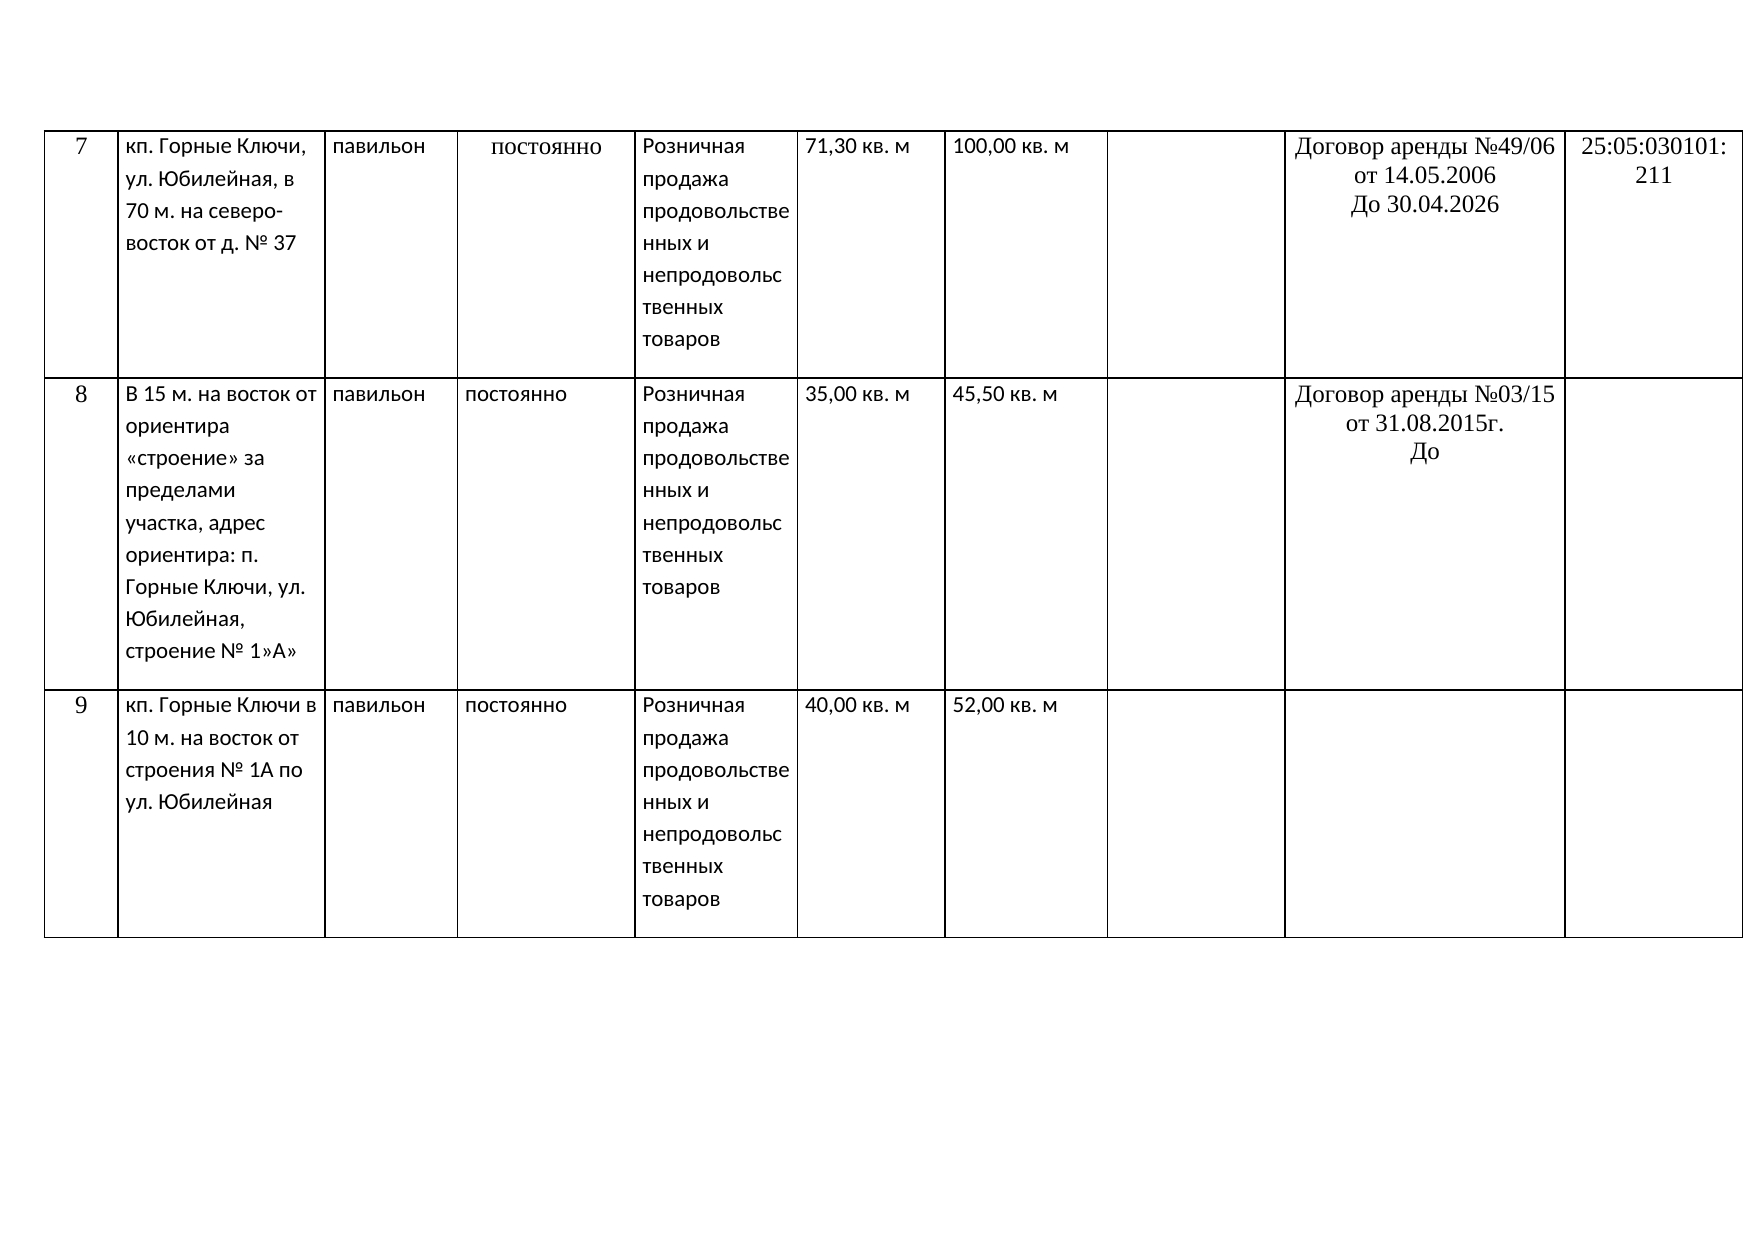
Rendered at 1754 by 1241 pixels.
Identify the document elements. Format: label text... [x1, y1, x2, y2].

table_cell [1566, 691, 1742, 936]
table_cell 35,00 кв. м [798, 379, 944, 689]
table_cell 25:05:030101: 211 [1566, 132, 1742, 377]
table_cell павильон [326, 379, 457, 689]
table_cell павильон [326, 691, 457, 936]
table_cell Розничная продажа продовольственных и непродовольственных товаров [636, 379, 797, 689]
table_cell постоянно [458, 379, 634, 689]
table_cell 45,50 кв. м [946, 379, 1107, 689]
table_cell 40,00 кв. м [798, 691, 944, 936]
table_cell Договор аренды №03/15 от 31.08.2015г. До [1286, 379, 1564, 689]
table_cell 52,00 кв. м [946, 691, 1107, 936]
table_cell постоянно [458, 132, 634, 377]
table_cell 9 [45, 691, 117, 936]
table_cell [1108, 132, 1284, 377]
table_cell [1108, 379, 1284, 689]
table_cell [1108, 691, 1284, 936]
table_cell постоянно [458, 691, 634, 936]
table_cell [1566, 379, 1742, 689]
table_cell павильон [326, 132, 457, 377]
table_cell В 15 м. на восток от ориентира «строение» за пределами участка, адрес ориентира: п. Горные Ключи, ул. Юбилейная, строение № 1»А» [119, 379, 324, 689]
table_cell 8 [45, 379, 117, 689]
table_cell кп. Горные Ключи, ул. Юбилейная, в 70 м. на северо-восток от д. № 37 [119, 132, 324, 377]
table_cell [636, 132, 797, 377]
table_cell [636, 691, 797, 936]
table_cell 71,30 кв. м [798, 132, 944, 377]
table_cell кп. Горные Ключи в 10 м. на восток от строения № 1А по ул. Юбилейная [119, 691, 324, 936]
table_cell Договор аренды №49/06 от 14.05.2006 До 30.04.2026 [1286, 132, 1564, 377]
table_cell 7 [45, 132, 117, 377]
table_cell 100,00 кв. м [946, 132, 1107, 377]
table_cell [1286, 691, 1564, 936]
